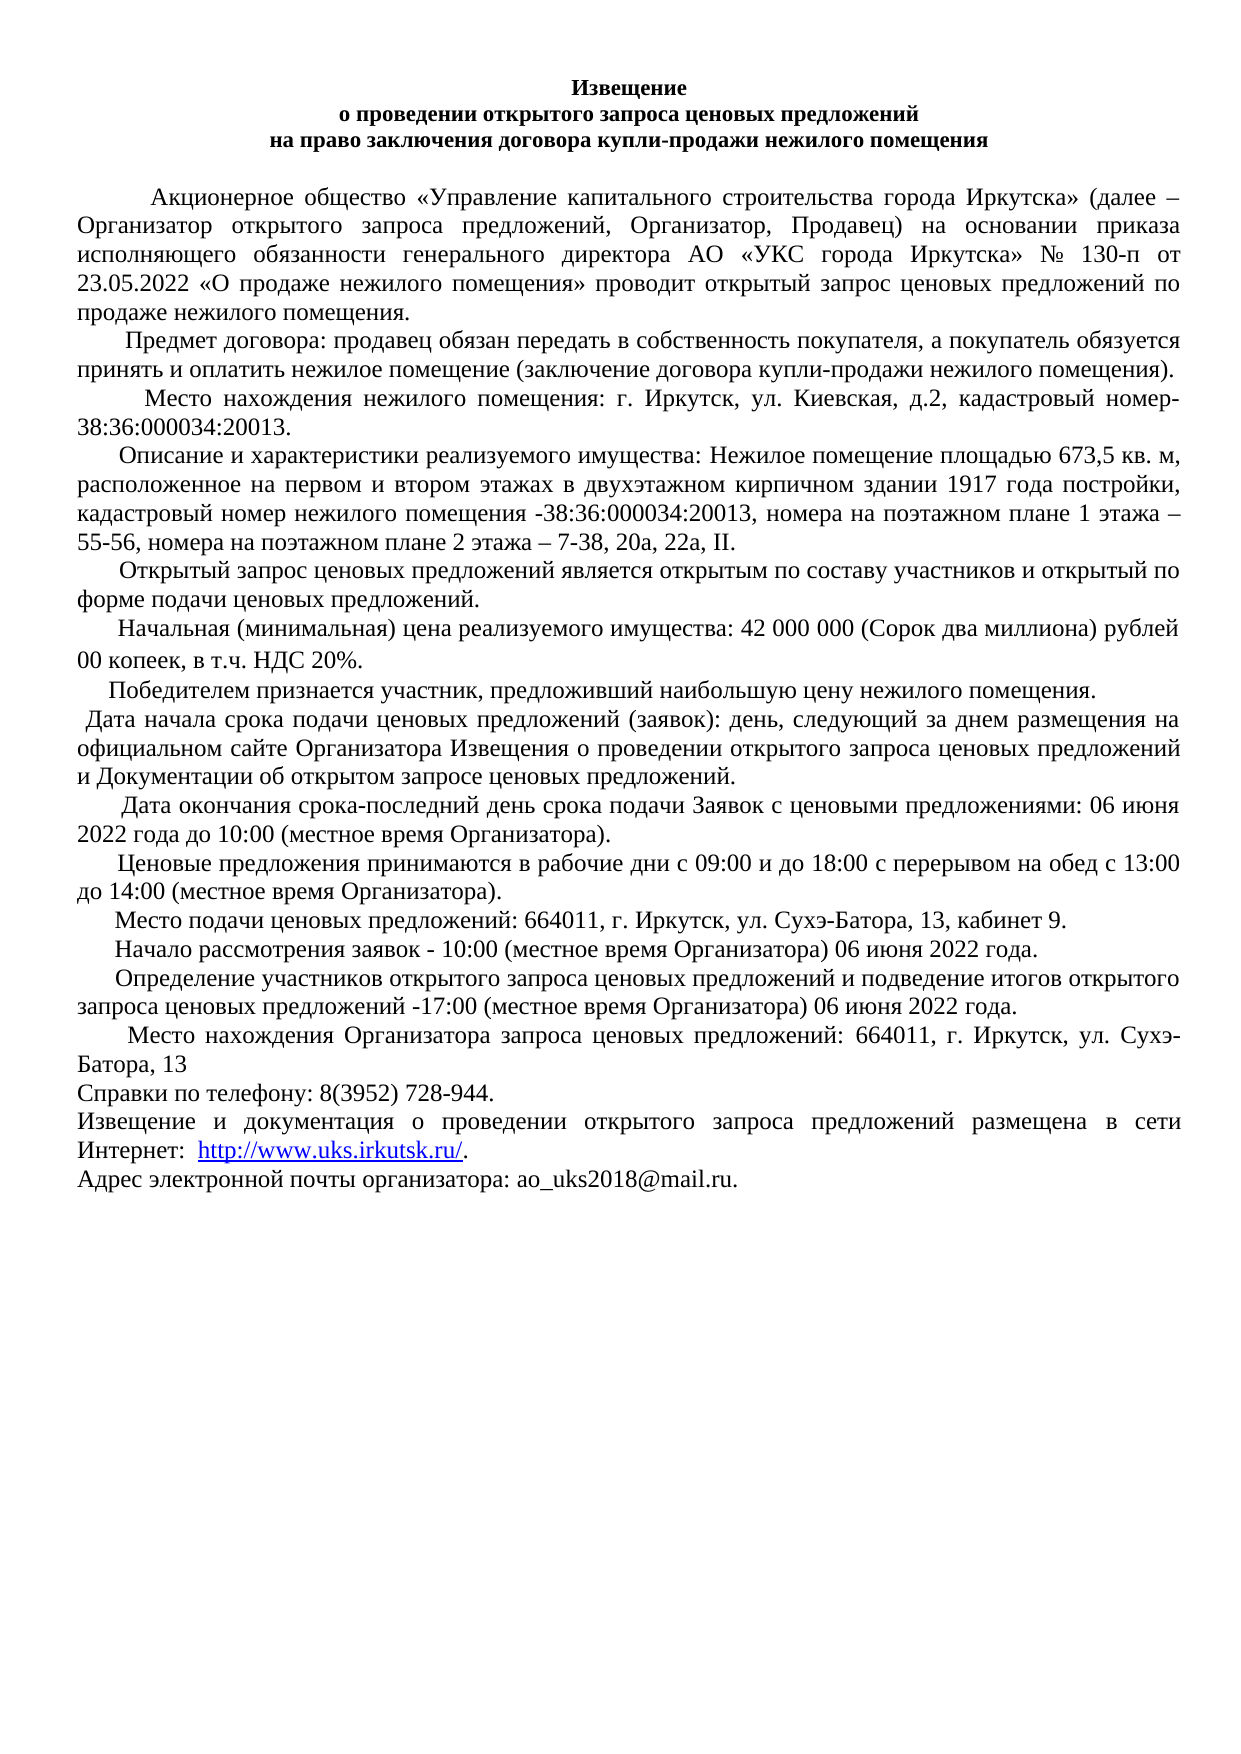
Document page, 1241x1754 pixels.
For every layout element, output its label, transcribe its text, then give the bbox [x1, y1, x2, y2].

text Место подачи ценовых предложений: 664011, г. Иркутск, ул. Сухэ-Батора, 13, кабинет 9. [77, 905, 1181, 934]
title Начальная (минимальная) цена реализуемого имущества: 42 000 000 (Сорок два миллиона) рублей 00 копеек, в т.ч. НДС 20%. [77, 613, 1181, 675]
title Акционерное общество «Управление капитального строительства города Иркутска» (далее – Организатор открытого запроса предложений, Организатор, Продавец) на основании приказа исполняющего обязанности генерального директора АО «УКС города Иркутска» № 130-п от 23.05.2022 «О продаже нежилого помещения» проводит открытый запрос ценовых предложений по продаже нежилого помещения. [77, 182, 1181, 325]
title Извещение и документация о проведении открытого запроса предложений размещена в сети Интернет: http://www.uks.irkutsk.ru/. [77, 1106, 1181, 1164]
title Место нахождения нежилого помещения: г. Иркутск, ул. Киевская, д.2, кадастровый номер-38:36:000034:20013. [77, 383, 1181, 440]
title Извещение [77, 74, 1181, 100]
title Определение участников открытого запроса ценовых предложений и подведение итогов открытого запроса ценовых предложений -17:00 (местное время Организатора) 06 июня 2022 года. [77, 963, 1181, 1020]
text Победителем признается участник, предложивший наибольшую цену нежилого помещения. [77, 675, 1181, 704]
title Открытый запрос ценовых предложений является открытым по составу участников и открытый по форме подачи ценовых предложений. [77, 555, 1181, 613]
text Дата окончания срока-последний день срока подачи Заявок с ценовыми предложениями: 06 июня 2022 года до 10:00 (местное время Организатора). [77, 790, 1181, 848]
title о проведении открытого запроса ценовых предложений [77, 100, 1181, 127]
text Дата начала срока подачи ценовых предложений (заявок): день, следующий за днем размещения на официальном сайте Организатора Извещения о проведении открытого запроса ценовых предложений и Документации об открытом запросе ценовых предложений. [77, 704, 1181, 790]
title Место нахождения Организатора запроса ценовых предложений: 664011, г. Иркутск, ул. Сухэ-Батора, 13 [77, 1020, 1181, 1078]
title Адрес электронной почты организатора: ao_uks2018@mail.ru. [77, 1164, 1181, 1193]
text Начало рассмотрения заявок - 10:00 (местное время Организатора) 06 июня 2022 года. [77, 934, 1181, 963]
title на право заключения договора купли-продажи нежилого помещения [77, 127, 1181, 153]
title Описание и характеристики реализуемого имущества: Нежилое помещение площадью 673,5 кв. м, расположенное на первом и втором этажах в двухэтажном кирпичном здании 1917 года постройки, кадастровый номер нежилого помещения -38:36:000034:20013, номера на поэтажном плане 1 этажа – 55-56, номера на поэтажном плане 2 этажа – 7-38, 20а, 22а, II. [77, 440, 1181, 555]
text Ценовые предложения принимаются в рабочие дни с 09:00 и до 18:00 с перерывом на обед с 13:00 до 14:00 (местное время Организатора). [77, 848, 1181, 905]
title Предмет договора: продавец обязан передать в собственность покупателя, а покупатель обязуется принять и оплатить нежилое помещение (заключение договора купли-продажи нежилого помещения). [77, 325, 1181, 383]
title Справки по телефону: 8(3952) 728-944. [77, 1078, 1181, 1106]
